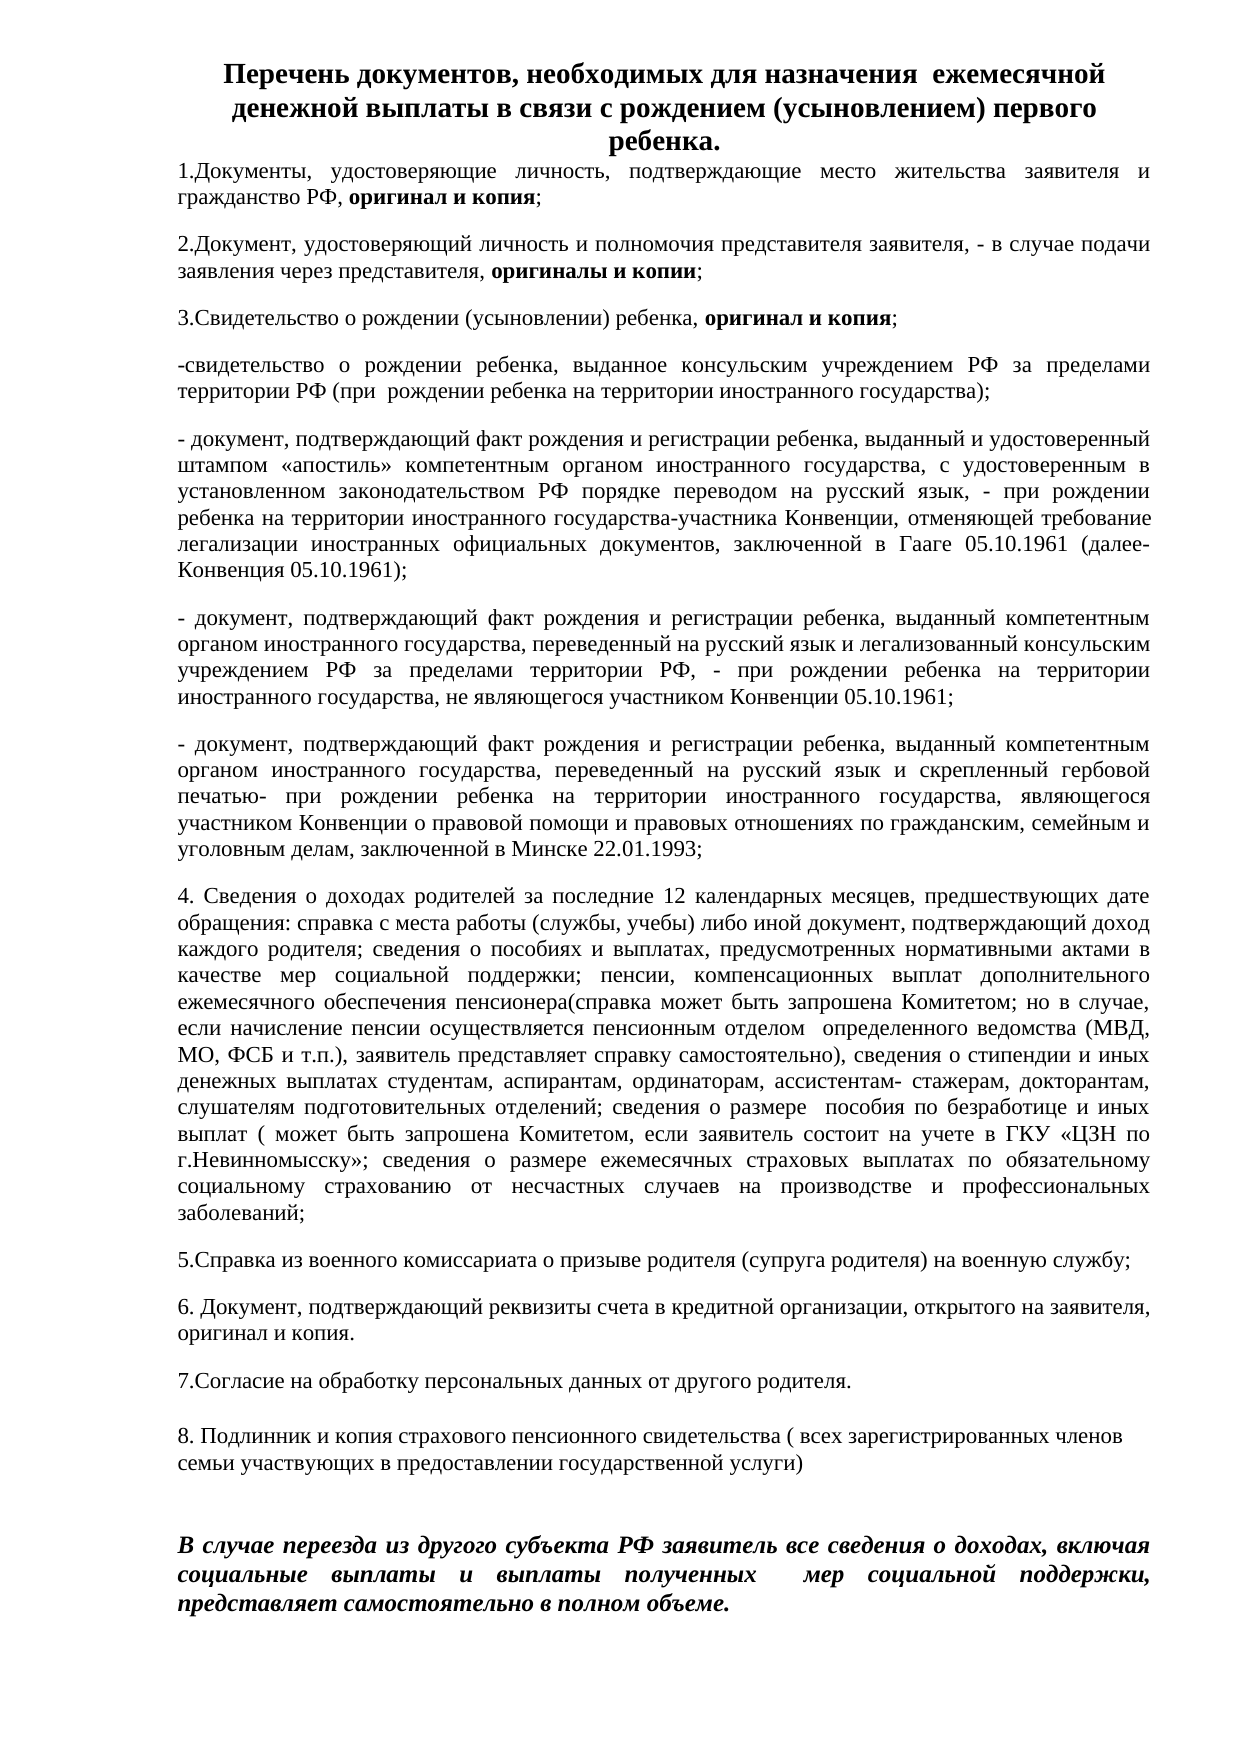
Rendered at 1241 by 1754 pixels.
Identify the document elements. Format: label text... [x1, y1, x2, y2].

text 8. Подлинник и копия страхового пенсионного свидетельства ( всех зарегистрированных членов семьи участвующих в предоставлении государственной услуги) [177, 1422, 1152, 1475]
text Перечень документов, необходимых для назначения ежемесячной денежной выплаты в связи с рождением (усыновлением) первого ребенка. [177, 56, 1152, 157]
text - документ, подтверждающий факт рождения и регистрации ребенка, выданный и удостоверенный штампом «апостиль» компетентным органом иностранного государства, с удостоверенным в установленном законодательством РФ порядке переводом на русский язык, - при рождении ребенка на территории иностранного государства-участника Конвенции, отменяющей требование легализации иностранных официальных документов, заключенной в Гааге 05.10.1961 (далее-Конвенция 05.10.1961); [177, 425, 1152, 583]
text 1.Документы, удостоверяющие личность, подтверждающие место жительства заявителя и гражданство РФ, оригинал и копия; [177, 157, 1152, 209]
text 3.Свидетельство о рождении (усыновлении) ребенка, оригинал и копия; [177, 304, 1152, 330]
text 5.Справка из военного комиссариата о призыве родителя (супруга родителя) на военную службу; [177, 1246, 1152, 1272]
text 4. Сведения о доходах родителей за последние 12 календарных месяцев, предшествующих дате обращения: справка с места работы (службы, учебы) либо иной документ, подтверждающий доход каждого родителя; сведения о пособиях и выплатах, предусмотренных нормативными актами в качестве мер социальной поддержки; пенсии, компенсационных выплат дополнительного ежемесячного обеспечения пенсионера(справка может быть запрошена Комитетом; но в случае, если начисление пенсии осуществляется пенсионным отделом определенного ведомства (МВД, МО, ФСБ и т.п.), заявитель представляет справку самостоятельно), сведения о стипендии и иных денежных выплатах студентам, аспирантам, ординаторам, ассистентам- стажерам, докторантам, слушателям подготовительных отделений; сведения о размере пособия по безработице и иных выплат ( может быть запрошена Комитетом, если заявитель состоит на учете в ГКУ «ЦЗН по г.Невинномысску»; сведения о размере ежемесячных страховых выплатах по обязательному социальному страхованию от несчастных случаев на производстве и профессиональных заболеваний; [177, 882, 1152, 1225]
text 2.Документ, удостоверяющий личность и полномочия представителя заявителя, - в случае подачи заявления через представителя, оригиналы и копии; [177, 230, 1152, 283]
text 6. Документ, подтверждающий реквизиты счета в кредитной организации, открытого на заявителя, оригинал и копия. [177, 1293, 1152, 1346]
text - документ, подтверждающий факт рождения и регистрации ребенка, выданный компетентным органом иностранного государства, переведенный на русский язык и скрепленный гербовой печатью- при рождении ребенка на территории иностранного государства, являющегося участником Конвенции о правовой помощи и правовых отношениях по гражданским, семейным и уголовным делам, заключенной в Минске 22.01.1993; [177, 730, 1152, 862]
text - документ, подтверждающий факт рождения и регистрации ребенка, выданный компетентным органом иностранного государства, переведенный на русский язык и легализованный консульским учреждением РФ за пределами территории РФ, - при рождении ребенка на территории иностранного государства, не являющегося участником Конвенции 05.10.1961; [177, 604, 1152, 709]
text 7.Согласие на обработку персональных данных от другого родителя. [177, 1367, 1152, 1393]
text -свидетельство о рождении ребенка, выданное консульским учреждением РФ за пределами территории РФ (при рождении ребенка на территории иностранного государства); [177, 351, 1152, 404]
text В случае переезда из другого субъекта РФ заявитель все сведения о доходах, включая социальные выплаты и выплаты полученных мер социальной поддержки, представляет самостоятельно в полном объеме. [177, 1530, 1152, 1617]
